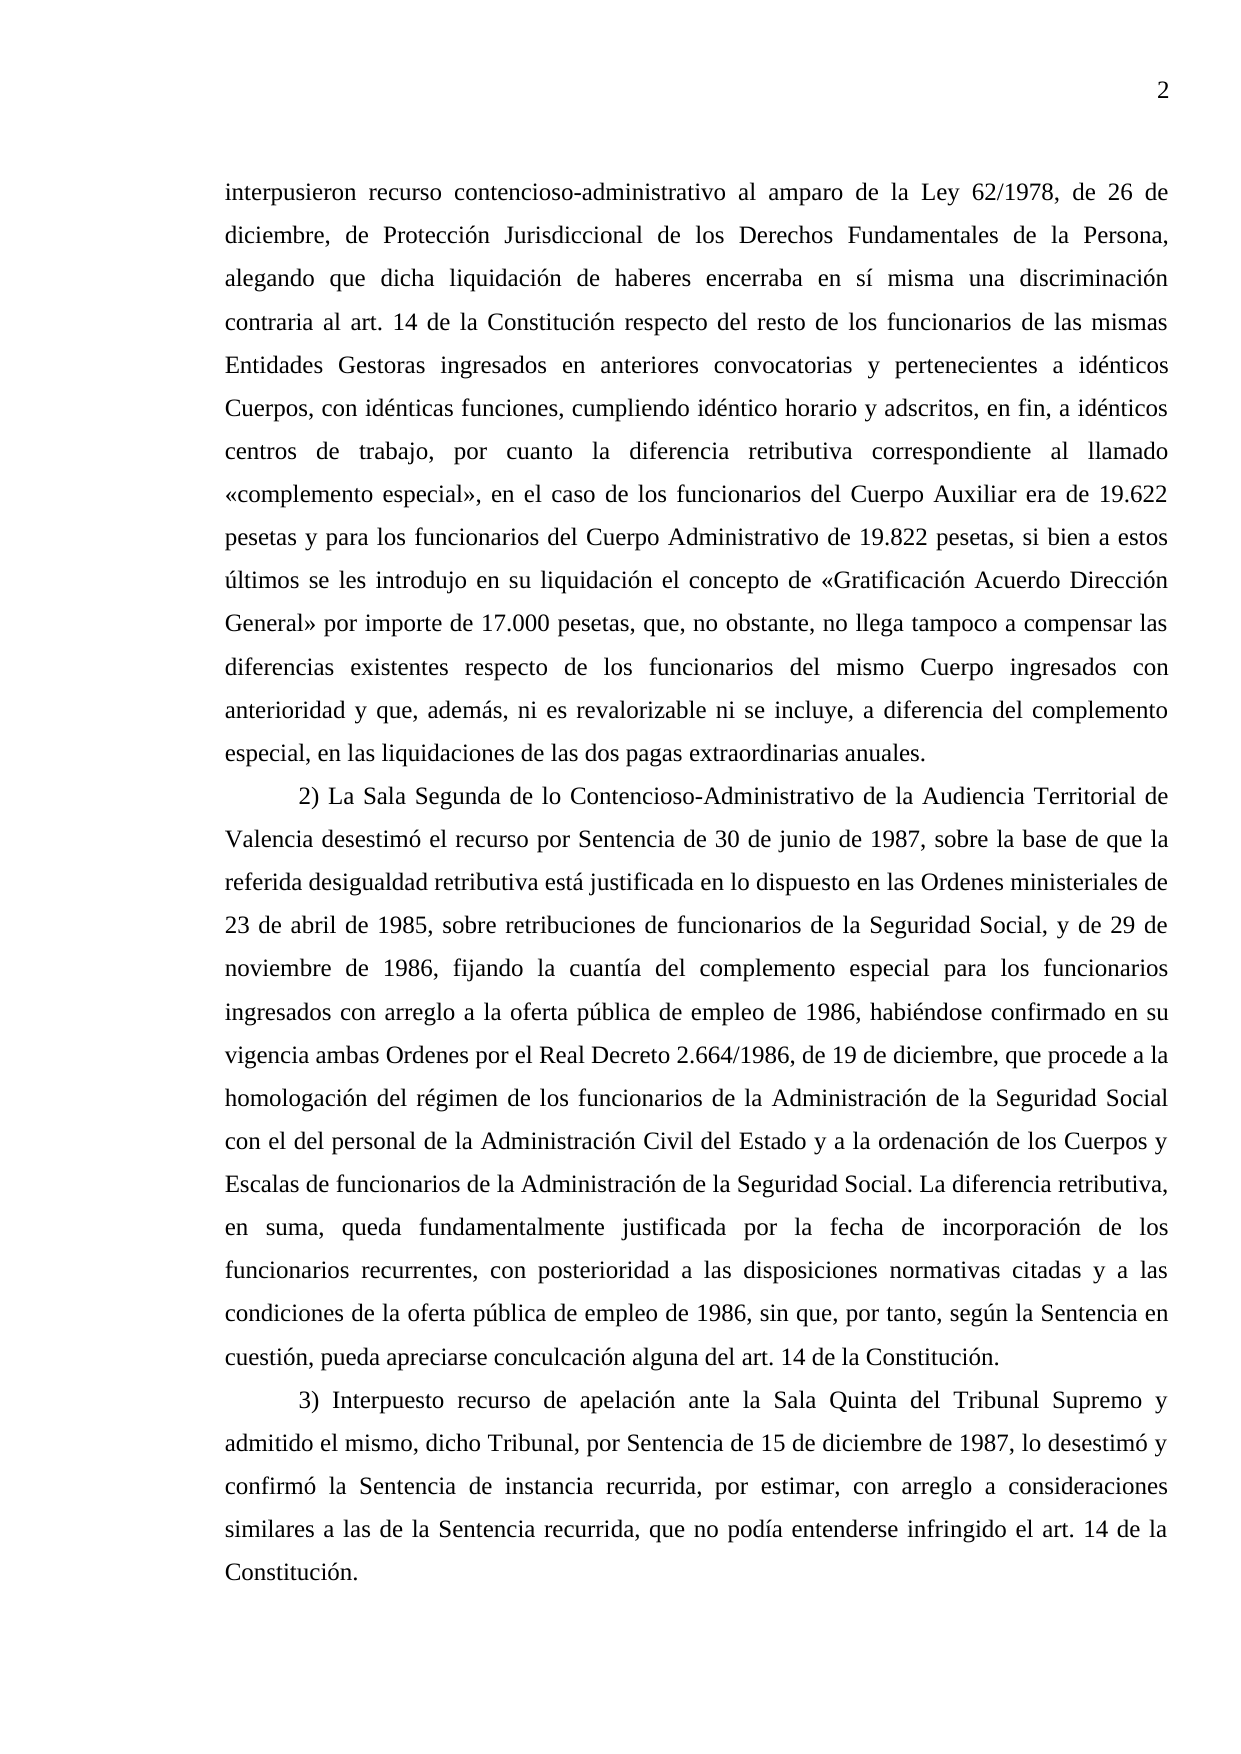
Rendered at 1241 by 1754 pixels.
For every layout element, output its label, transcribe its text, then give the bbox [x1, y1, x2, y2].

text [224, 177, 1169, 767]
text 3) Interpuesto recurso de apelación ante la Sala Quinta del Tribunal Supremo y admitido el mismo, dicho Tribunal, por Sentencia de 15 de diciembre de 1987, lo desestimó y confirmó la Sentencia de instancia recurrida, por estimar, con arreglo a consideraciones similares a las de la Sentencia recurrida, que no podía entenderse infringido el art. 14 de la Constitución. [224, 1385, 1169, 1586]
text 2) La Sala Segunda de lo Contencioso-Administrativo de la Audiencia Territorial de Valencia desestimó el recurso por Sentencia de 30 de junio de 1987, sobre la base de que la referida desigualdad retributiva está justificada en lo dispuesto en las Ordenes ministeriales de 23 de abril de 1985, sobre retribuciones de funcionarios de la Seguridad Social, y de 29 de noviembre de 1986, fijando la cuantía del complemento especial para los funcionarios ingresados con arreglo a la oferta pública de empleo de 1986, habiéndose confirmado en su vigencia ambas Ordenes por el Real Decreto 2.664/1986, de 19 de diciembre, que procede a la homologación del régimen de los funcionarios de la Administración de la Seguridad Social con el del personal de la Administración Civil del Estado y a la ordenación de los Cuerpos y Escalas de funcionarios de la Administración de la Seguridad Social. La diferencia retributiva, en suma, queda fundamentalmente justificada por la fecha de incorporación de los funcionarios recurrentes, con posterioridad a las disposiciones normativas citadas y a las condiciones de la oferta pública de empleo de 1986, sin que, por tanto, según la Sentencia en cuestión, pueda apreciarse conculcación alguna del art. 14 de la Constitución. [224, 781, 1169, 1370]
